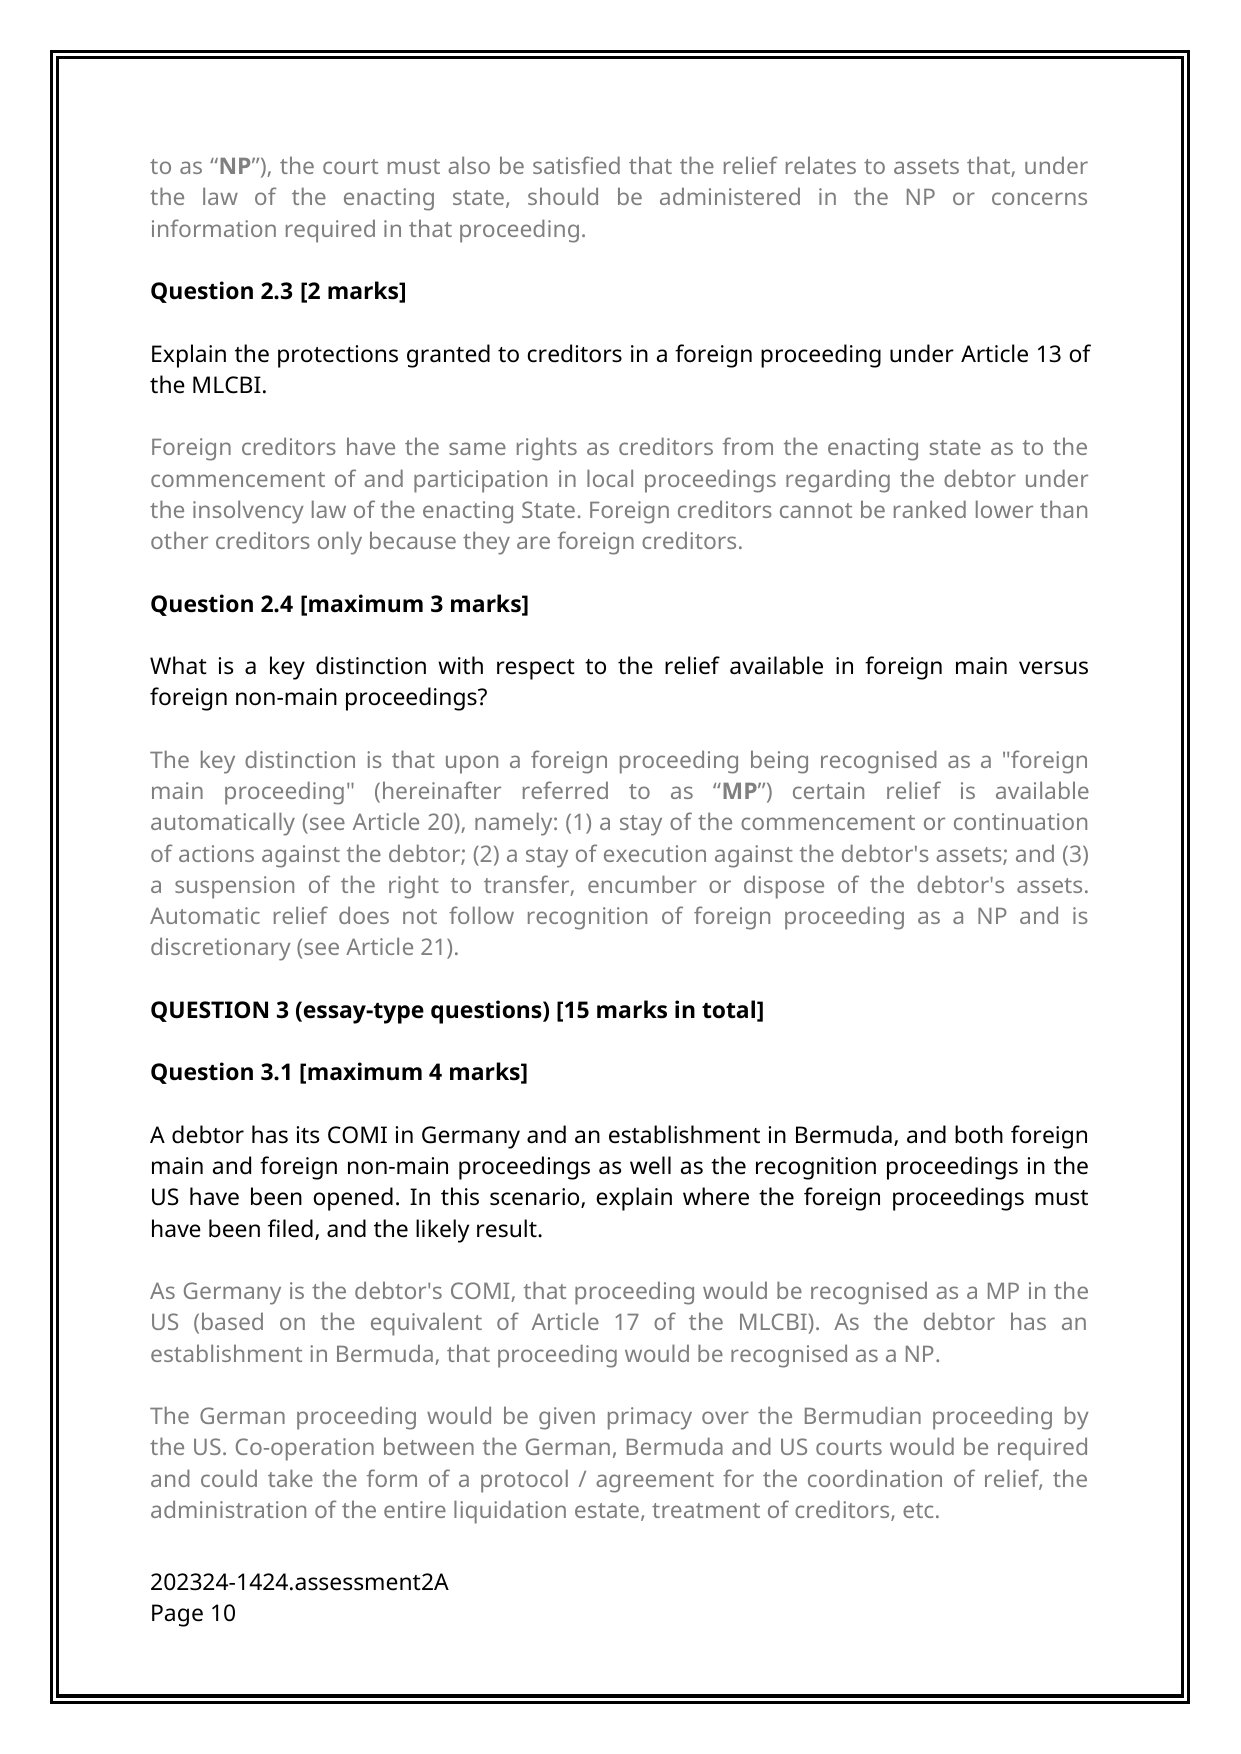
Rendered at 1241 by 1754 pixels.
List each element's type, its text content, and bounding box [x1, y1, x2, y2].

text Explain the protections granted to creditors in a foreign proceeding under Article 13 of the MLCBI. [150, 337, 1090, 400]
text As Germany is the debtor's COMI, that proceeding would be recognised as a MP in the US (based on the equivalent of Article 17 of the MLCBI). As the debtor has an establishment in Bermuda, that proceeding would be recognised as a NP. [150, 1275, 1090, 1369]
text Question 2.3 [2 marks] [150, 275, 1090, 306]
text Question 3.1 [maximum 4 marks] [150, 1056, 1090, 1087]
text The key distinction is that upon a foreign proceeding being recognised as a "foreign main proceeding" (hereinafter referred to as “MP”) certain relief is available automatically (see Article 20), namely: (1) a stay of the commencement or continuation of actions against the debtor; (2) a stay of execution against the debtor's assets; and (3) a suspension of the right to transfer, encumber or dispose of the debtor's assets. Automatic relief does not follow recognition of foreign proceeding as a NP and is discretionary (see Article 21). [150, 744, 1090, 962]
text What is a key distinction with respect to the relief available in foreign main versus foreign non-main proceedings? [150, 650, 1090, 712]
text Foreign creditors have the same rights as creditors from the enacting state as to the commencement of and participation in local proceedings regarding the debtor under the insolvency law of the enacting State. Foreign creditors cannot be ranked lower than other creditors only because they are foreign creditors. [150, 431, 1090, 556]
text The German proceeding would be given primacy over the Bermudian proceeding by the US. Co-operation between the German, Bermuda and US courts would be required and could take the form of a protocol / agreement for the coordination of relief, the administration of the entire liquidation estate, treatment of creditors, etc. [150, 1400, 1090, 1525]
text A debtor has its COMI in Germany and an establishment in Bermuda, and both foreign main and foreign non-main proceedings as well as the recognition proceedings in the US have been opened. In this scenario, explain where the foreign proceedings must have been filed, and the likely result. [150, 1119, 1090, 1244]
text QUESTION 3 (essay-type questions) [15 marks in total] [150, 994, 1090, 1025]
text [150, 150, 1090, 244]
text Question 2.4 [maximum 3 marks] [150, 587, 1090, 619]
